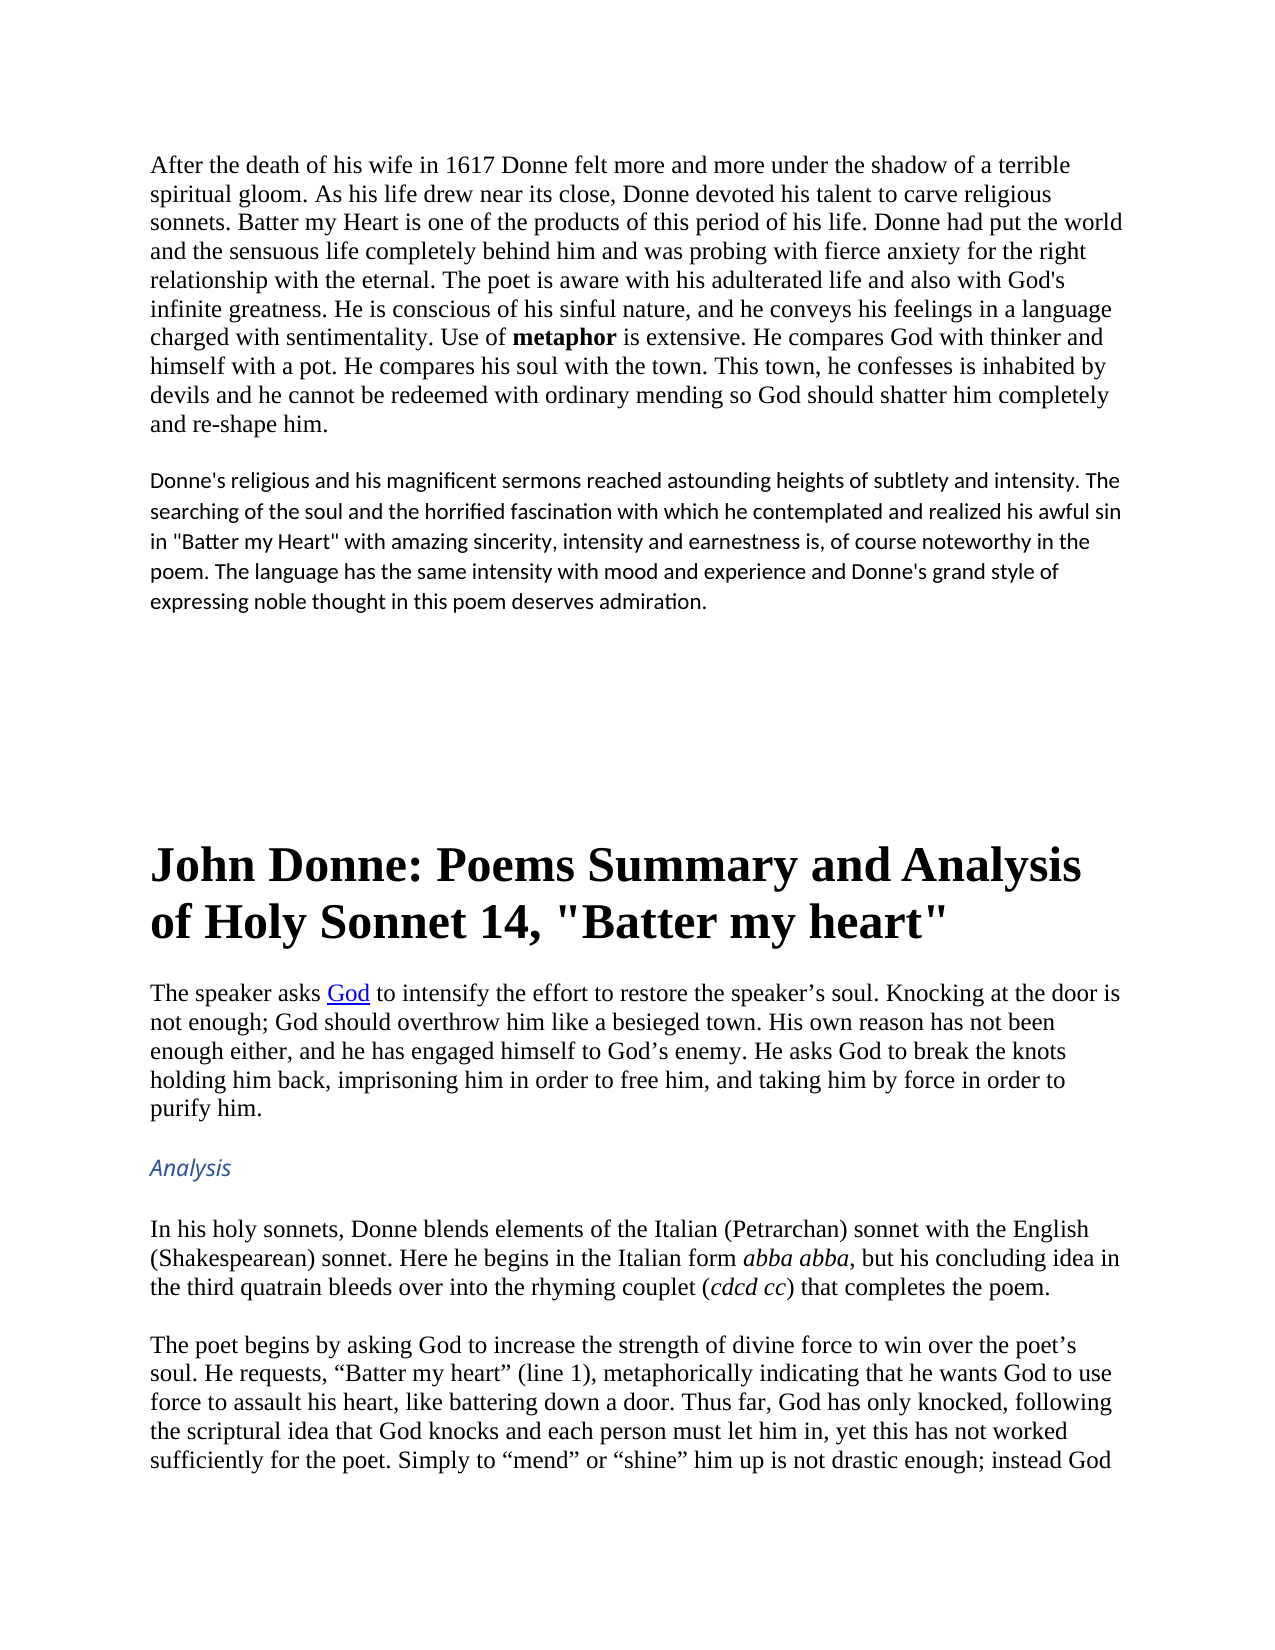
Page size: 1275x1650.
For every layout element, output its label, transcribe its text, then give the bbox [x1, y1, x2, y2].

text The speaker asks God to intensify the effort to restore the speaker’s soul. Knocking at the door is not enough; God should overthrow him like a besieged town. His own reason has not been enough either, and he has engaged himself to God’s enemy. He asks God to break the knots holding him back, imprisoning him in order to free him, and taking him by force in order to purify him. [150, 978, 1125, 1122]
text In his holy sonnets, Donne blends elements of the Italian (Petrarchan) sonnet with the English (Shakespearean) sonnet. Here he begins in the Italian form abba abba, but his concluding idea in the third quatrain bleeds over into the rhyming couplet (cdcd cc) that completes the poem. [150, 1214, 1125, 1301]
text After the death of his wife in 1617 Donne felt more and more under the shadow of a terrible spiritual gloom. As his life drew near its close, Donne devoted his talent to carve religious sonnets. Batter my Heart is one of the products of this period of his life. Donne had put the world and the sensuous life completely behind him and was probing with fierce anxiety for the right relationship with the eternal. The poet is aware with his adulterated life and also with God's infinite greatness. He is conscious of his sinful nature, and he conveys his feelings in a language charged with sentimentality. Use of metaphor is extensive. He compares God with thinker and himself with a pot. He compares his soul with the town. This town, he confesses is inhabited by devils and he cannot be redeemed with ordinary mending so God should shatter him completely and re-shape him. [150, 150, 1125, 437]
text Donne's religious and his magnificent sermons reached astounding heights of subtlety and intensity. The searching of the soul and the horrified fascination with which he contemplated and realized his awful sin in "Batter my Heart" with amazing sincerity, intensity and earnestness is, of course noteworthy in the poem. The language has the same intensity with mood and experience and Donne's grand style of expressing noble thought in this poem deserves admiration. [150, 467, 1125, 616]
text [150, 1330, 1125, 1473]
subtitle Analysis [150, 1151, 1125, 1183]
subtitle John Donne: Poems Summary and Analysis of Holy Sonnet 14, "Batter my heart" [150, 834, 1125, 949]
